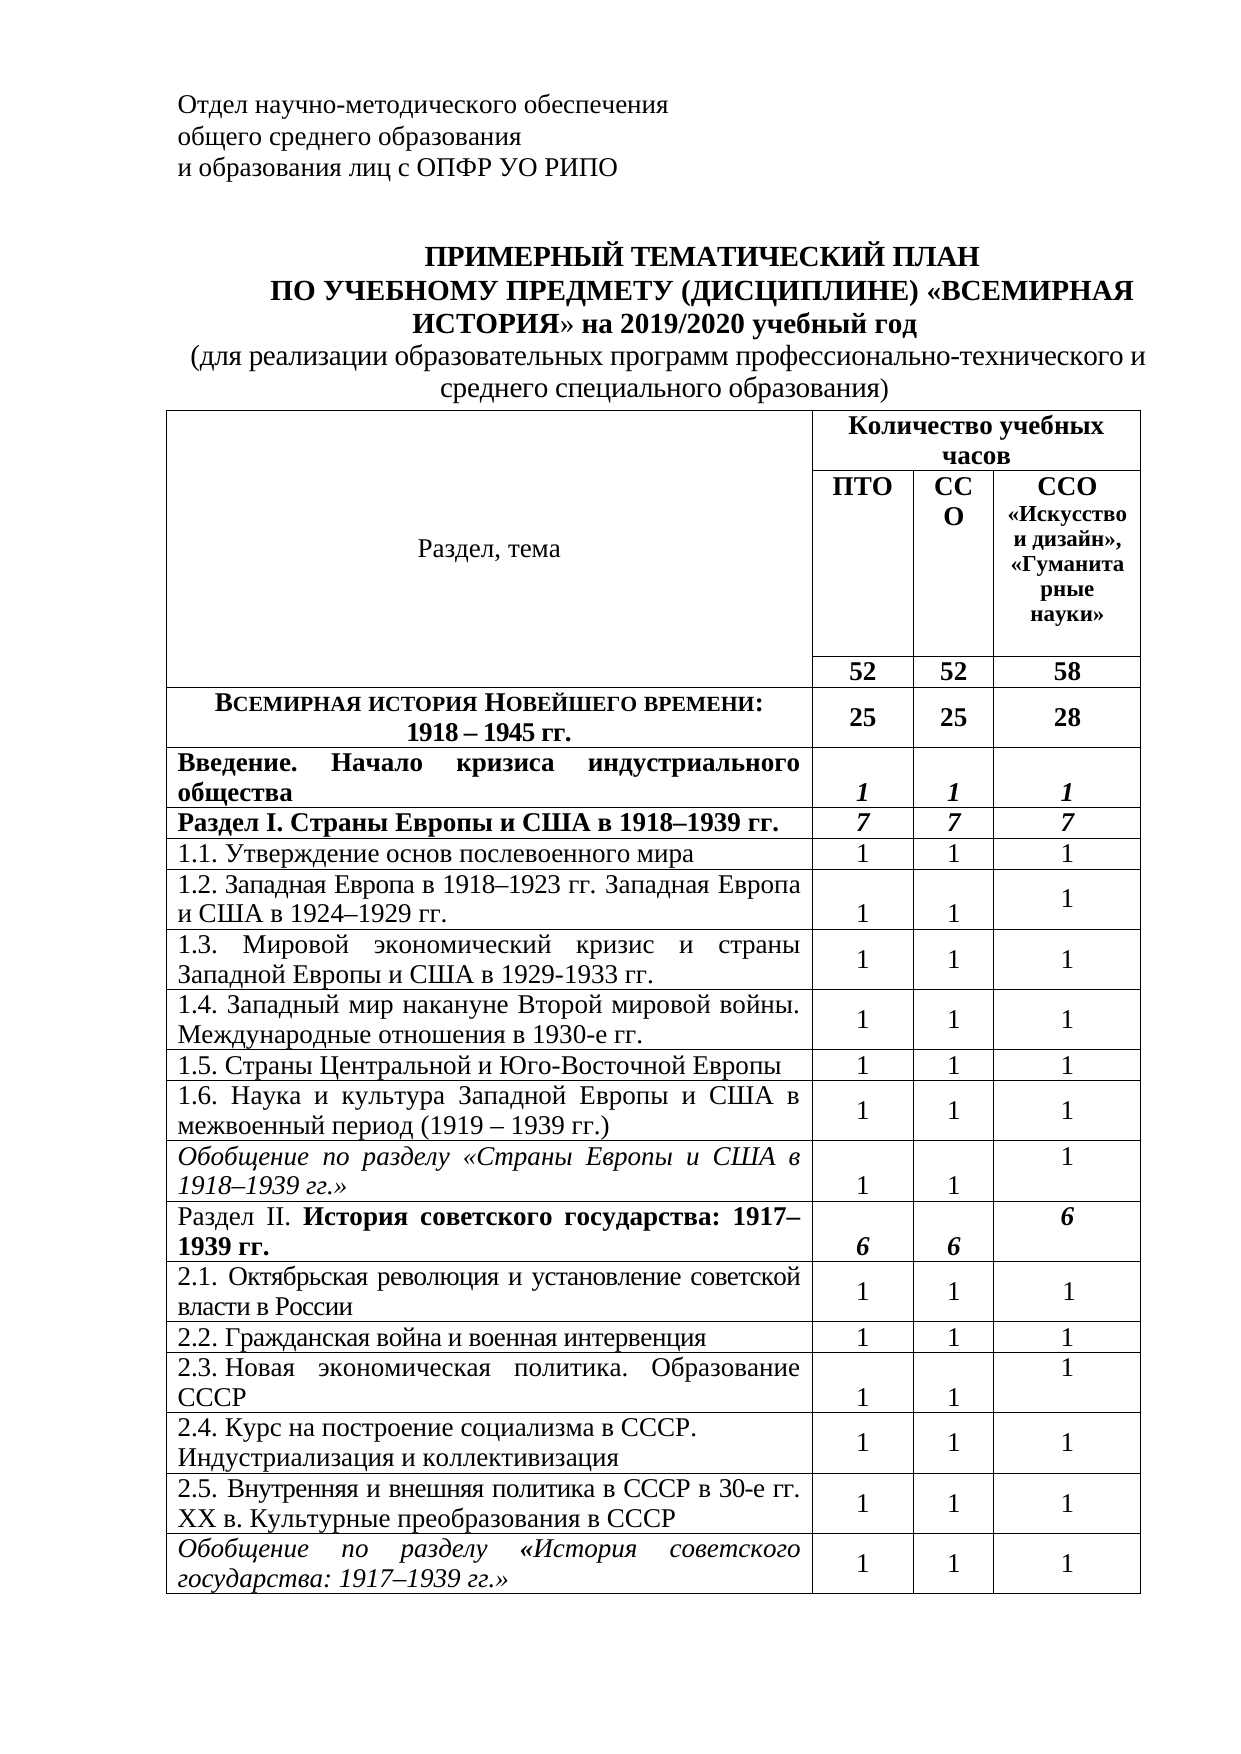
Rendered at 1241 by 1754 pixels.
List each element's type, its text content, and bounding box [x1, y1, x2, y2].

table_cell ССО «Искусство и дизайн», «Гуманитарные науки» [994, 471, 1140, 656]
table_cell 1 [914, 990, 993, 1049]
table_cell 1 [994, 1262, 1140, 1321]
table_cell 1 [914, 839, 993, 868]
table_header Раздел, тема [167, 411, 812, 687]
table_cell 1 [914, 1474, 993, 1533]
table_cell 1 [813, 1353, 913, 1412]
table_cell 1 [914, 1322, 993, 1352]
table_cell 7 [914, 808, 993, 838]
table_cell 1 [994, 1141, 1140, 1201]
table_cell 2.2. Гражданская война и военная интервенция [167, 1322, 812, 1352]
table_cell 1 [994, 1413, 1140, 1472]
table_cell 1.6. Наука и культура Западной Европы и США в межвоенный период (1919 – 1939 гг.) [167, 1081, 812, 1140]
table_cell 6 [914, 1202, 993, 1261]
table_cell 1 [994, 990, 1140, 1049]
table_cell Введение. Начало кризиса индустриального общества [167, 748, 812, 807]
table_cell 1.5. Страны Центральной и Юго-Восточной Европы [167, 1050, 812, 1080]
table_cell 1 [813, 1322, 913, 1352]
table_cell 1 [813, 990, 913, 1049]
table_cell 1.4. Западный мир накануне Второй мировой войны. Международные отношения в 1930-е гг. [167, 990, 812, 1049]
table_cell 52 [914, 657, 993, 687]
table_cell 1 [914, 1262, 993, 1321]
table_cell 6 [813, 1202, 913, 1261]
table_cell Всемирная история Новейшего времени: 1918 – 1945 гг. [167, 688, 812, 747]
table_cell Обобщение по разделу «Страны Европы и США в 1918–1939 гг.» [167, 1141, 812, 1201]
table_cell 1 [813, 1262, 913, 1321]
table_cell 58 [994, 657, 1140, 687]
table_cell 1 [994, 1081, 1140, 1140]
table_cell 1 [813, 1141, 913, 1201]
table_cell 1 [813, 870, 913, 929]
table_cell 1 [813, 1081, 913, 1140]
table_cell 25 [813, 688, 913, 747]
table_cell 1 [813, 748, 913, 807]
table_cell 1.3. Мировой экономический кризис и страны Западной Европы и США в 1929-1933 гг. [167, 930, 812, 989]
text Отдел научно-методического обеспечения [177, 89, 1152, 120]
table_cell 1 [914, 1081, 993, 1140]
table_cell 25 [914, 688, 993, 747]
table_header Количество учебных часов [813, 411, 1140, 470]
table_cell 1 [914, 1141, 993, 1201]
table_cell 1 [914, 930, 993, 989]
table_cell 1 [914, 1050, 993, 1080]
table_cell 1.2. Западная Европа в 1918–1923 гг. Западная Европа и США в 1924–1929 гг. [167, 870, 812, 929]
text общего среднего образования [177, 120, 1152, 151]
table_cell 1 [994, 1353, 1140, 1412]
text (для реализации образовательных программ профессионально-технического и среднего специального образования) [177, 340, 1152, 404]
table_cell Раздел I. Страны Европы и США в 1918–1939 гг. [167, 808, 812, 838]
table_cell 1 [994, 1050, 1140, 1080]
table_cell 1 [994, 839, 1140, 868]
table_cell 1 [994, 748, 1140, 807]
text ПО УЧЕБНОМУ ПРЕДМЕТУ (ДИСЦИПЛИНЕ) «ВСЕМИРНАЯ ИСТОРИЯ» на 2019/2020 учебный год [177, 273, 1152, 340]
table_cell 2.1. Октябрьская революция и установление советской власти в России [167, 1262, 812, 1321]
table_cell 1 [914, 1413, 993, 1472]
table_cell 1 [813, 1413, 913, 1472]
table_cell 1 [914, 1353, 993, 1412]
table_cell 6 [994, 1202, 1140, 1261]
table_cell 1 [813, 1474, 913, 1533]
table_cell 1 [994, 930, 1140, 989]
table_cell 52 [813, 657, 913, 687]
table_cell 1 [813, 930, 913, 989]
text Примерный тематический план [177, 239, 1152, 273]
table_cell 1 [914, 1534, 993, 1593]
table_cell Раздел II. История советского государства: 1917–1939 гг. [167, 1202, 812, 1261]
table_cell 2.5. Внутренняя и внешняя политика в СССР в 30-е гг. XX в. Культурные преобразования в СССР [167, 1474, 812, 1533]
table_cell 1 [813, 1534, 913, 1593]
table_cell 1 [994, 1474, 1140, 1533]
table_cell 1 [994, 870, 1140, 929]
table_cell 2.4. Курс на построение социализма в СССР. Индустриализация и коллективизация [167, 1413, 812, 1472]
table_cell ССО [914, 471, 993, 656]
table_cell 1 [994, 1322, 1140, 1352]
table_cell 7 [994, 808, 1140, 838]
text и образования лиц с ОПФР УО РИПО [177, 151, 1152, 182]
table_cell 1.1. Утверждение основ послевоенного мира [167, 839, 812, 868]
table_cell 28 [994, 688, 1140, 747]
table_cell 1 [994, 1534, 1140, 1593]
table_cell 7 [813, 808, 913, 838]
table_cell 1 [813, 839, 913, 868]
table_cell 1 [914, 870, 993, 929]
table_cell Обобщение по разделу «История советского государства: 1917–1939 гг.» [167, 1534, 812, 1593]
table_cell ПТО [813, 471, 913, 656]
table_cell 1 [813, 1050, 913, 1080]
table_cell 2.3. Новая экономическая политика. Образование СССР [167, 1353, 812, 1412]
table_cell 1 [914, 748, 993, 807]
